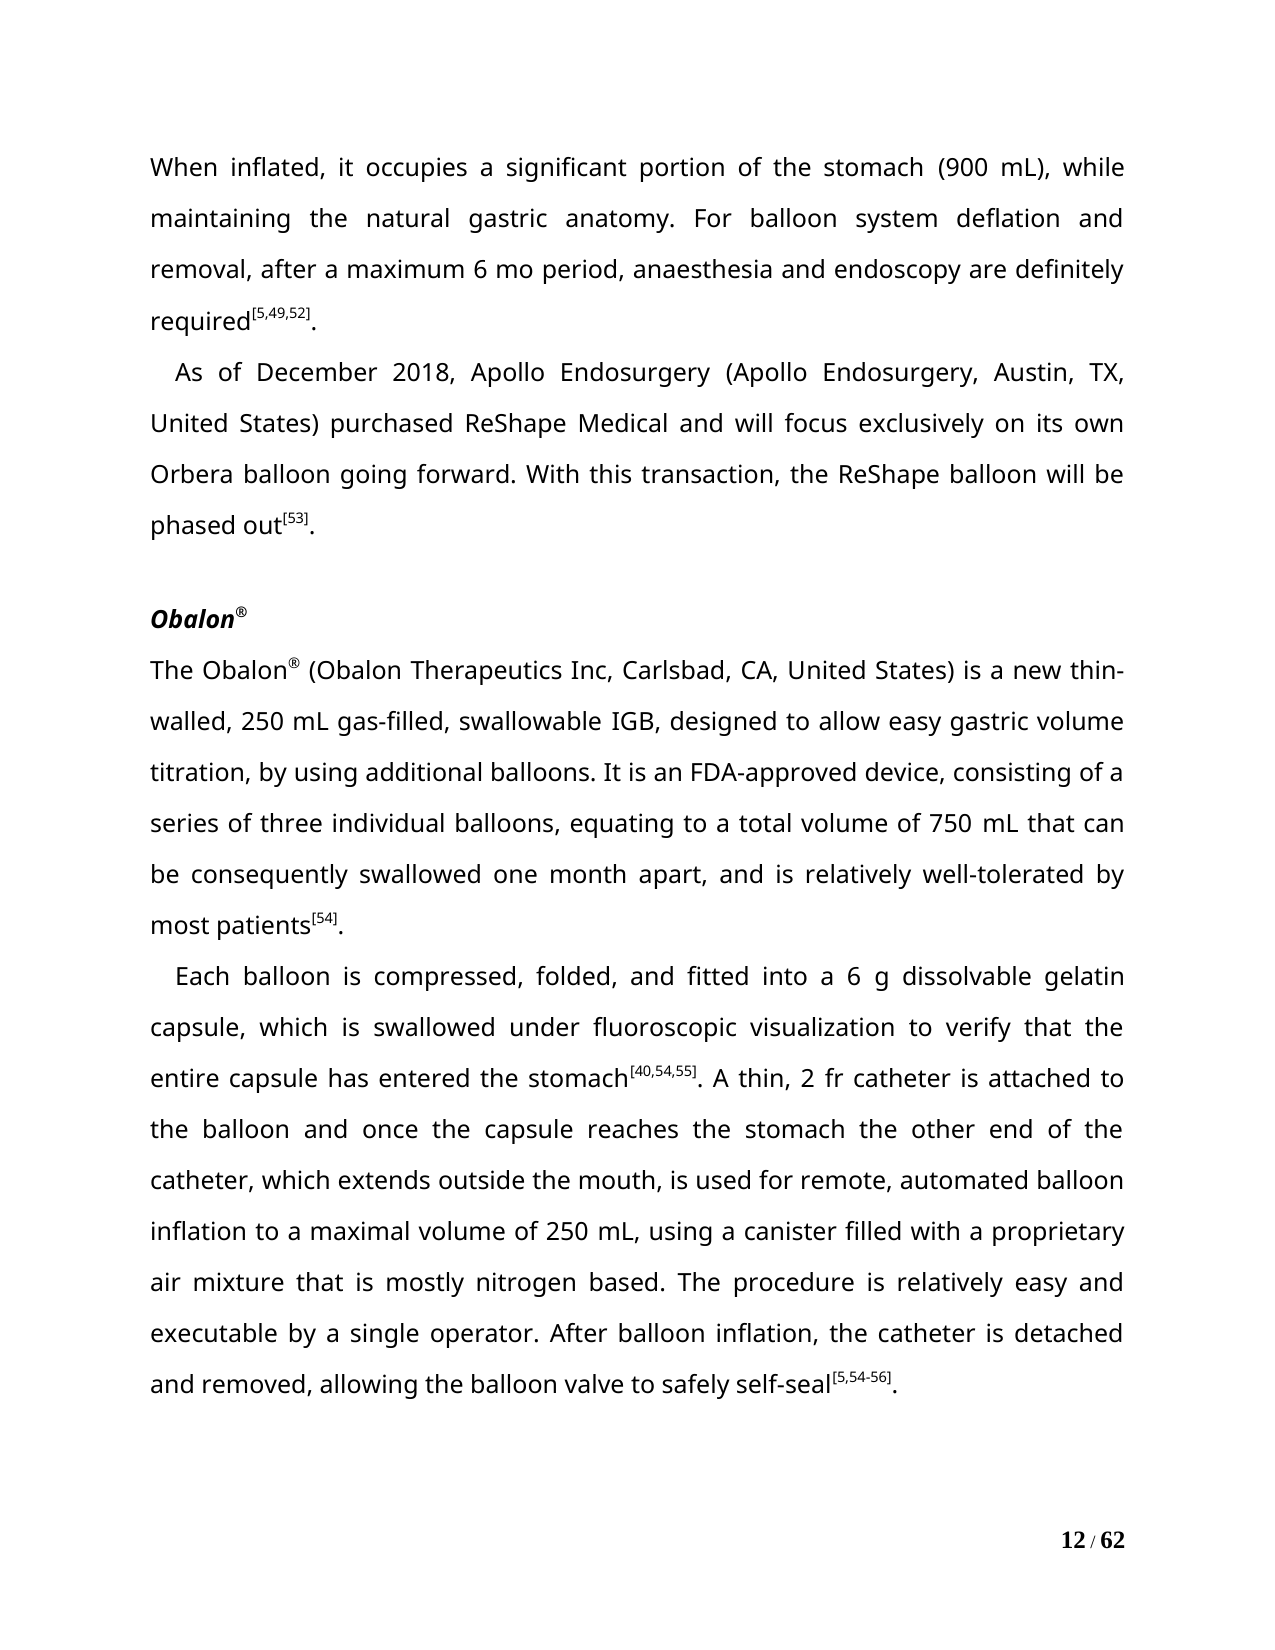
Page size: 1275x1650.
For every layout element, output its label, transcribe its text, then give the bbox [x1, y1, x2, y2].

text As of December 2018, Apollo Endosurgery (Apollo Endosurgery, Austin, TX, United States) purchased ReShape Medical and will focus exclusively on its own Orbera balloon going forward. With this transaction, the ReShape balloon will be phased out[53]. [150, 354, 1125, 541]
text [150, 150, 1125, 337]
text The Obalon® (Obalon Therapeutics Inc, Carlsbad, CA, United States) is a new thin-walled, 250 mL gas-filled, swallowable IGB, designed to allow easy gastric volume titration, by using additional balloons. It is an FDA-approved device, consisting of a series of three individual balloons, equating to a total volume of 750 mL that can be consequently swallowed one month apart, and is relatively well-tolerated by most patients[54]. [150, 652, 1125, 942]
text Obalon® [150, 601, 1125, 636]
text Each balloon is compressed, folded, and fitted into a 6 g dissolvable gelatin capsule, which is swallowed under fluoroscopic visualization to verify that the entire capsule has entered the stomach[40,54,55]. A thin, 2 fr catheter is attached to the balloon and once the capsule reaches the stomach the other end of the catheter, which extends outside the mouth, is used for remote, automated balloon inflation to a maximal volume of 250 mL, using a canister filled with a proprietary air mixture that is mostly nitrogen based. The procedure is relatively easy and executable by a single operator. After balloon inflation, the catheter is detached and removed, allowing the balloon valve to safely self-seal[5,54-56]. [150, 959, 1125, 1401]
